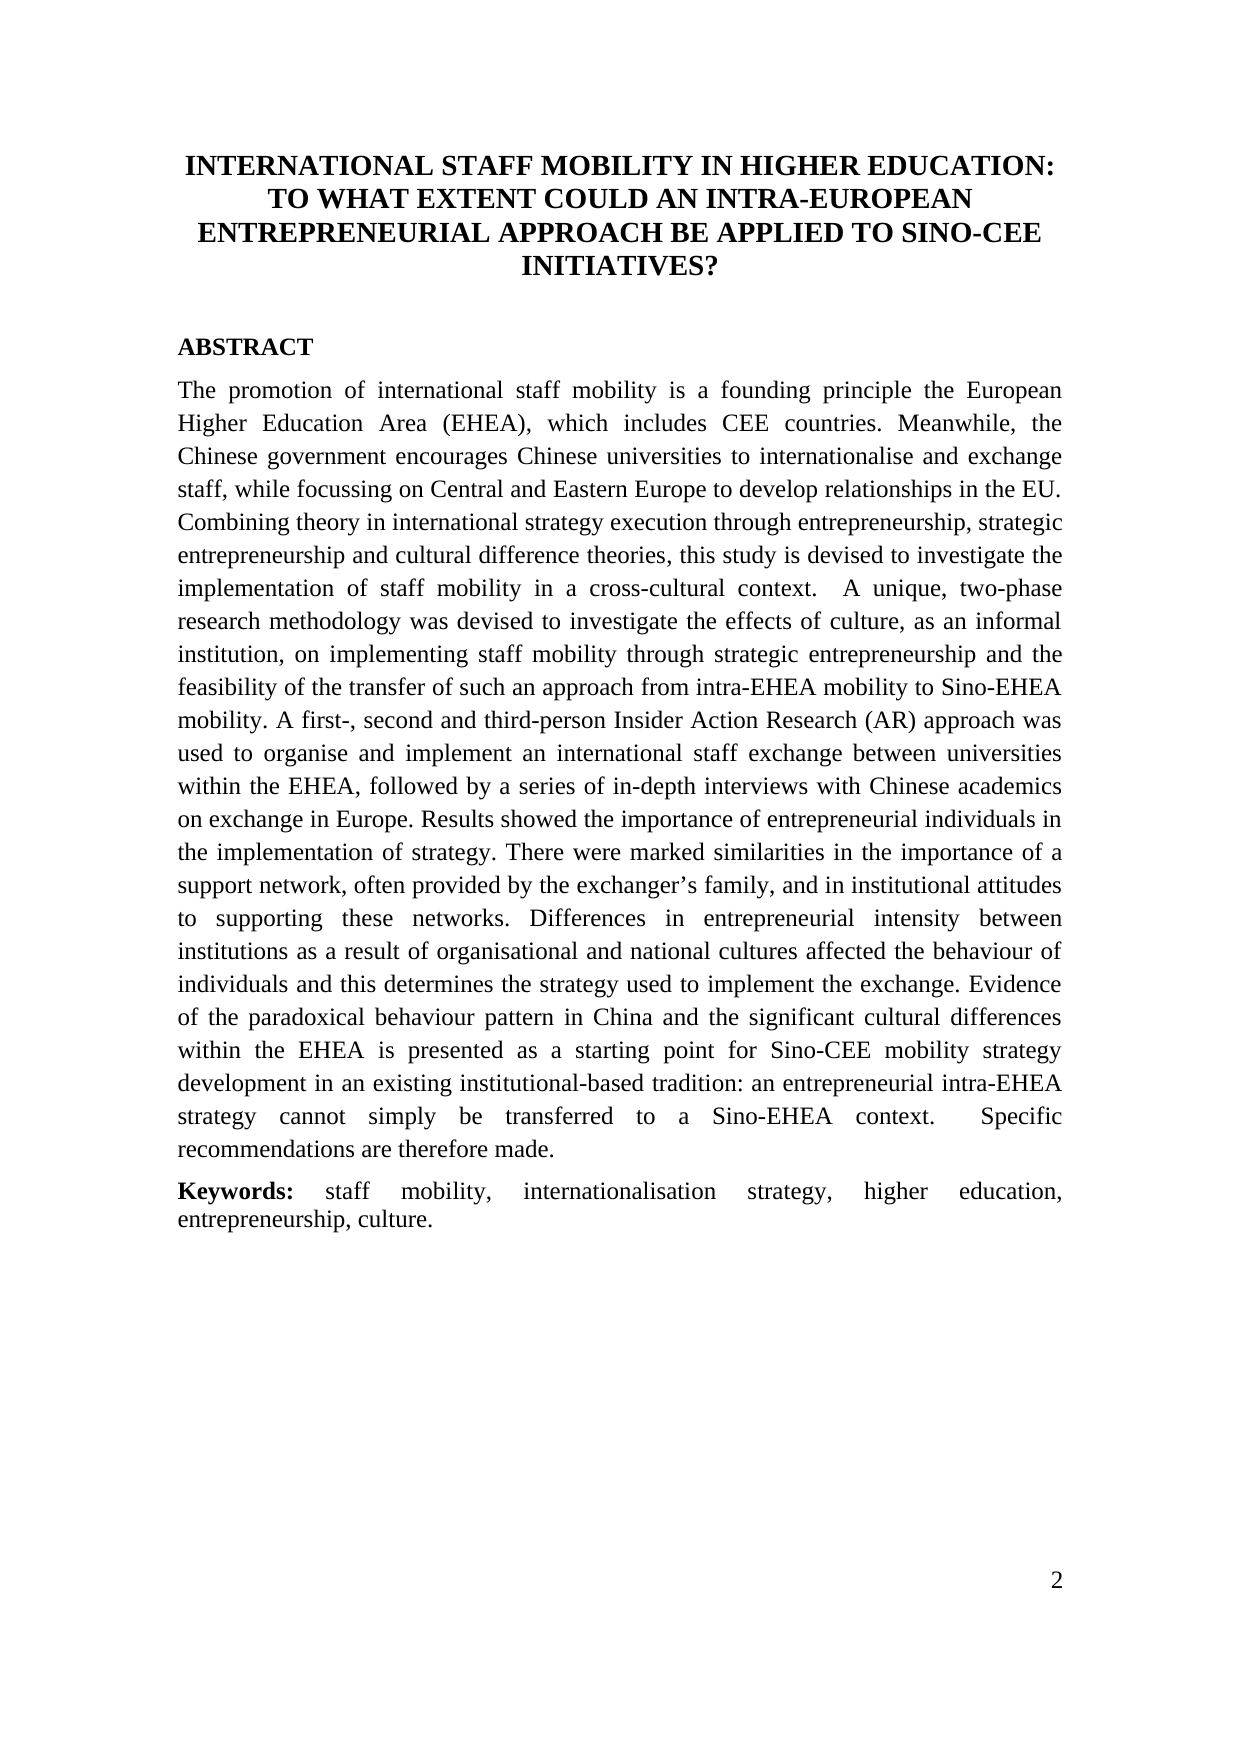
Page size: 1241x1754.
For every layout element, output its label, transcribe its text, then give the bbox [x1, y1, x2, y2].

text Keywords: staff mobility, internationalisation strategy, higher education, entrepreneurship, culture. [177, 1176, 1063, 1233]
text The promotion of international staff mobility is a founding principle the European Higher Education Area (EHEA), which includes CEE countries. Meanwhile, the Chinese government encourages Chinese universities to internationalise and exchange staff, while focussing on Central and Eastern Europe to develop relationships in the EU. Combining theory in international strategy execution through entrepreneurship, strategic entrepreneurship and cultural difference theories, this study is devised to investigate the implementation of staff mobility in a cross-cultural context. A unique, two-phase research methodology was devised to investigate the effects of culture, as an informal institution, on implementing staff mobility through strategic entrepreneurship and the feasibility of the transfer of such an approach from intra-EHEA mobility to Sino-EHEA mobility. A first-, second and third-person Insider Action Research (AR) approach was used to organise and implement an international staff exchange between universities within the EHEA, followed by a series of in-depth interviews with Chinese academics on exchange in Europe. Results showed the importance of entrepreneurial individuals in the implementation of strategy. There were marked similarities in the importance of a support network, often provided by the exchanger’s family, and in institutional attitudes to supporting these networks. Differences in entrepreneurial intensity between institutions as a result of organisational and national cultures affected the behaviour of individuals and this determines the strategy used to implement the exchange. Evidence of the paradoxical behaviour pattern in China and the significant cultural differences within the EHEA is presented as a starting point for Sino-CEE mobility strategy development in an existing institutional-based tradition: an entrepreneurial intra-EHEA strategy cannot simply be transferred to a Sino-EHEA context. Specific recommendations are therefore made. [177, 635, 1063, 1163]
text INTERNATIONAL STAFF MOBILITY IN HIGHER EDUCATION: TO WHAT EXTENT COULD AN INTRA-EUROPEAN ENTREPRENEURIAL APPROACH BE APPLIED TO SINO-CEE INITIATIVES? [177, 148, 1063, 282]
subtitle ABSTRACT [177, 332, 1063, 361]
